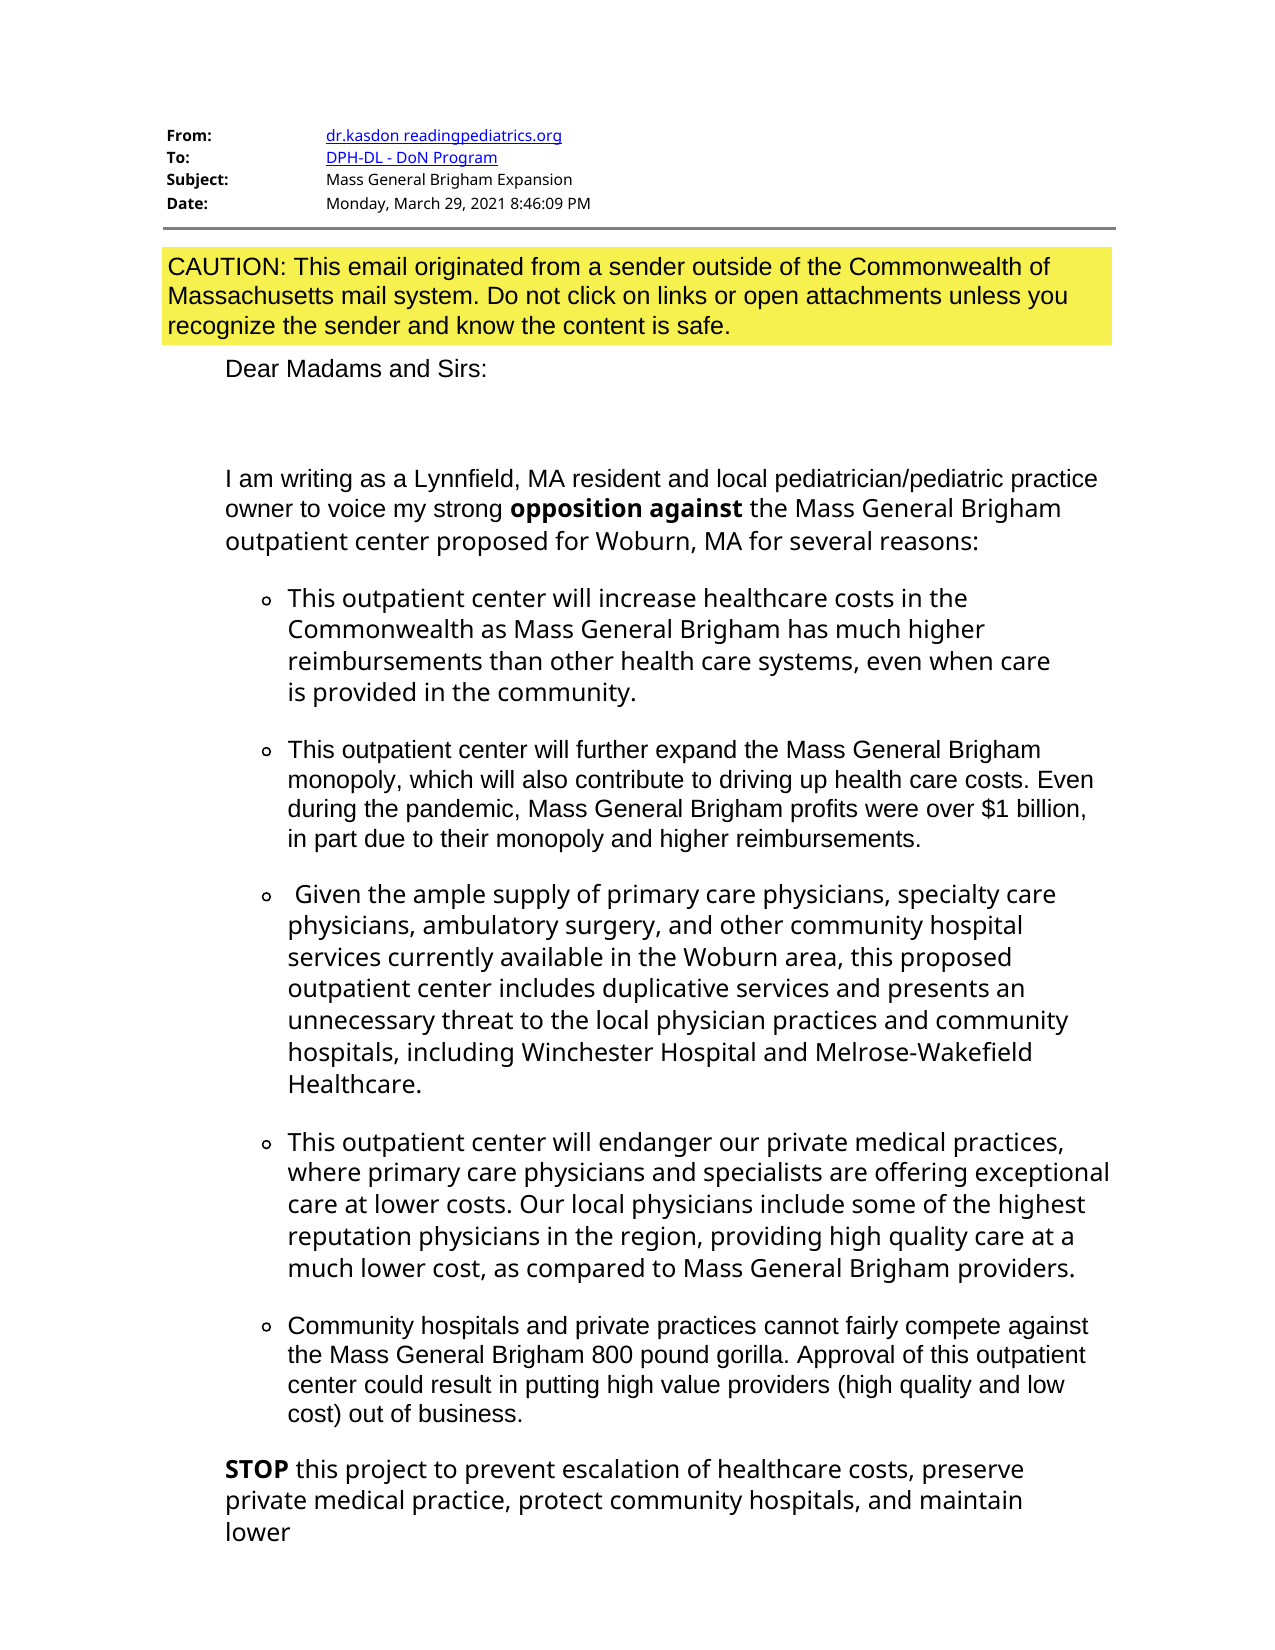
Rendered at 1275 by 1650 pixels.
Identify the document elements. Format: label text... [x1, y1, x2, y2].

table_cell Subject: [163, 169, 278, 191]
text I am writing as a Lynnfield, MA resident and local pediatrician/pediatric practice owner to voice my strong opposition against the Mass General Brigham outpatient center proposed for Woburn, MA for several reasons: [225, 465, 1105, 557]
text This outpatient center will endanger our private medical practices, where primary care physicians and specialists are offering exceptional care at lower costs. Our local physicians include some of the highest reputation physicians in the region, providing high quality care at a much lower cost, as compared to Mass General Brigham providers. [287, 1126, 1111, 1284]
table_cell Monday, March 29, 2021 8:46:09 PM [279, 191, 1116, 227]
text This outpatient center will further expand the Mass General Brigham monopoly, which will also contribute to driving up health care costs. Even during the pandemic, Mass General Brigham profits were over $1 billion, in part due to their monopoly and higher reimbursements. [287, 735, 1097, 853]
table_header From: [163, 127, 278, 147]
table_cell Mass General Brigham Expansion [279, 169, 1116, 191]
text Dear Madams and Sirs: [225, 255, 1160, 383]
table_cell DPH-DL - DoN Program [279, 148, 1116, 169]
text Given the ample supply of primary care physicians, specialty care physicians, ambulatory surgery, and other community hospital services currently available in the Woburn area, this proposed outpatient center includes duplicative services and presents an unnecessary threat to the local physician practices and community hospitals, including Winchester Hospital and Melrose-Wakefield Healthcare. [287, 878, 1108, 1100]
text Community hospitals and private practices cannot fairly compete against the Mass General Brigham 800 pound gorilla. Approval of this outpatient center could result in putting high value providers (high quality and low cost) out of business. [287, 1311, 1102, 1428]
table_cell Date: [163, 191, 278, 227]
text STOP this project to prevent escalation of healthcare costs, preserve private medical practice, protect community hospitals, and maintain lower [225, 1453, 1083, 1548]
table_cell To: [163, 148, 278, 169]
text This outpatient center will increase healthcare costs in the Commonwealth as Mass General Brigham has much higher reimbursements than other health care systems, even when care is provided in the community. [287, 582, 1070, 709]
table_header dr.kasdon readingpediatrics.org [279, 127, 1116, 147]
